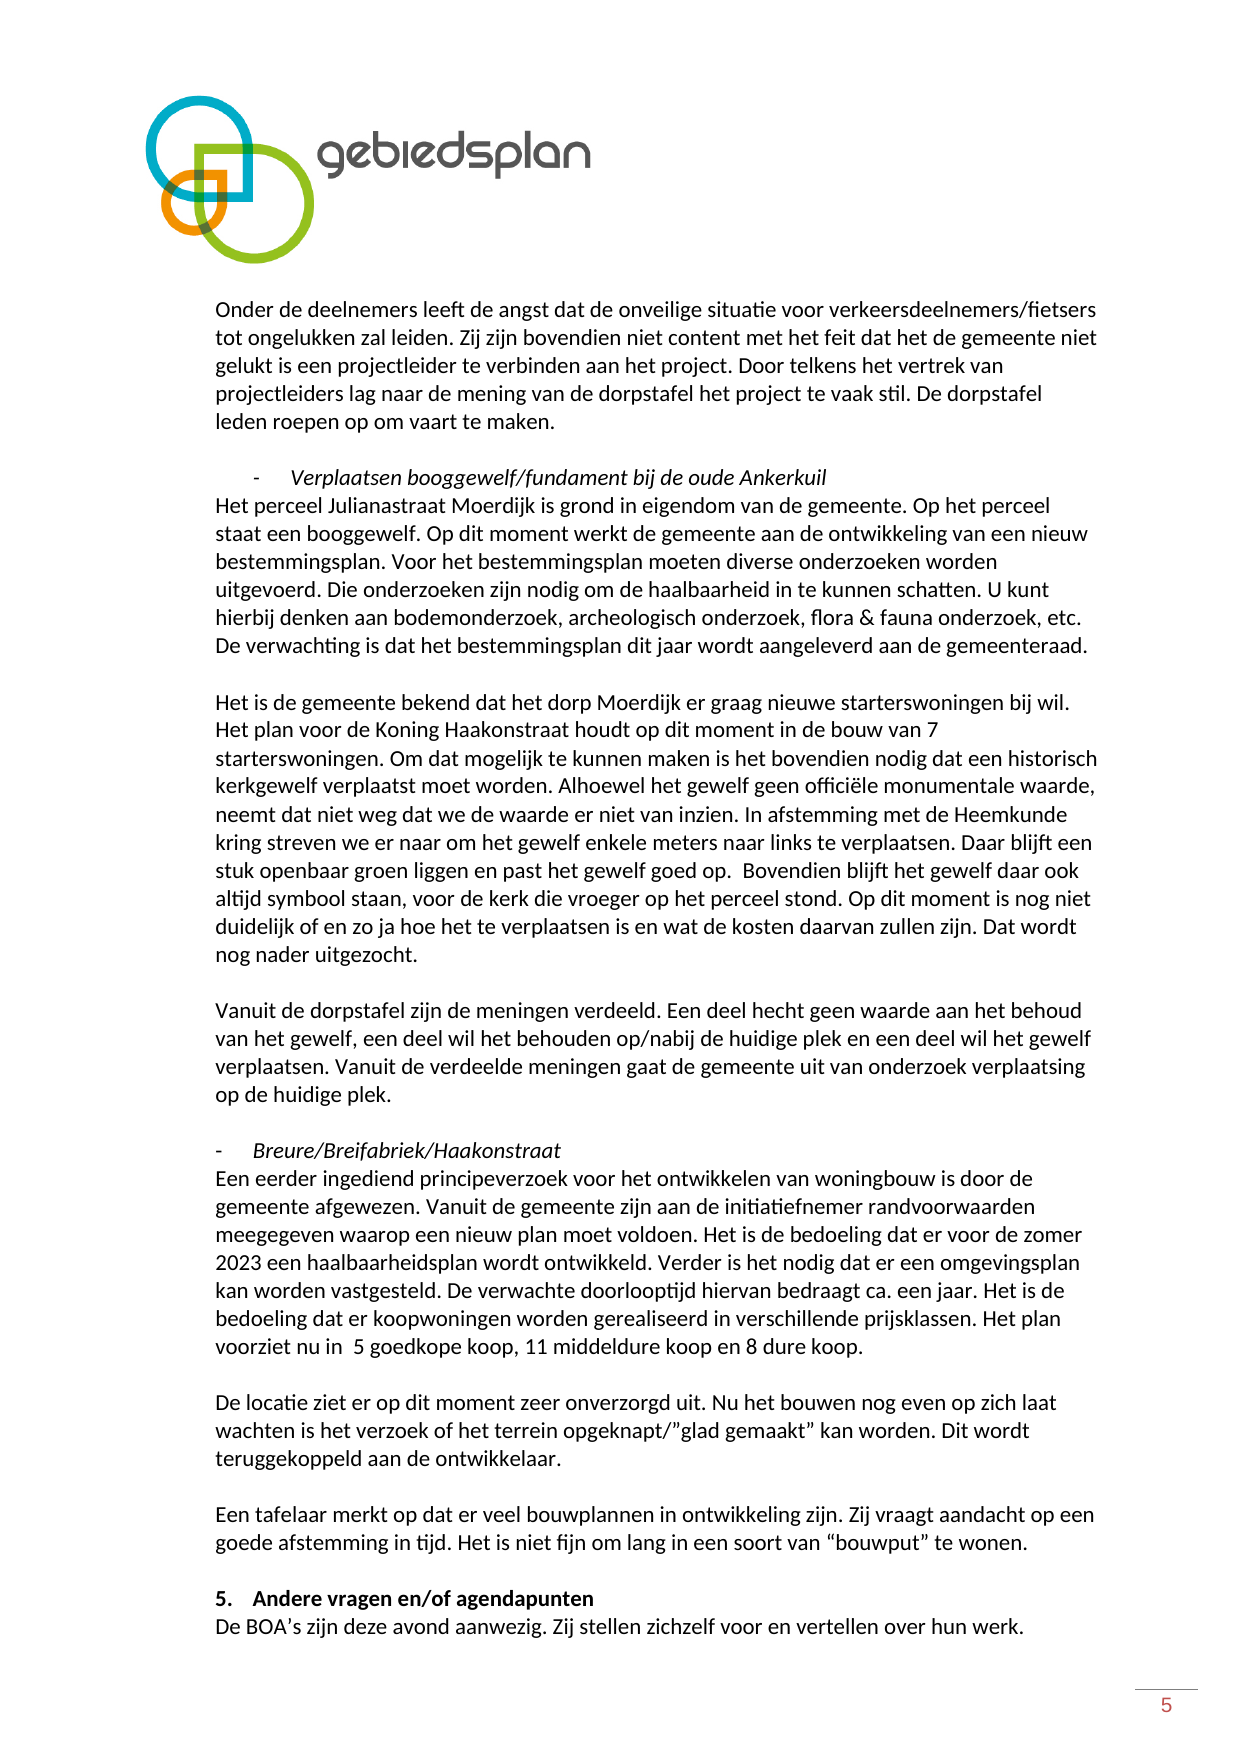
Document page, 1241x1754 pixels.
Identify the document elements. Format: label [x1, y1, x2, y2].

picture [128, 91, 598, 267]
table_header [159, 295, 1148, 1640]
